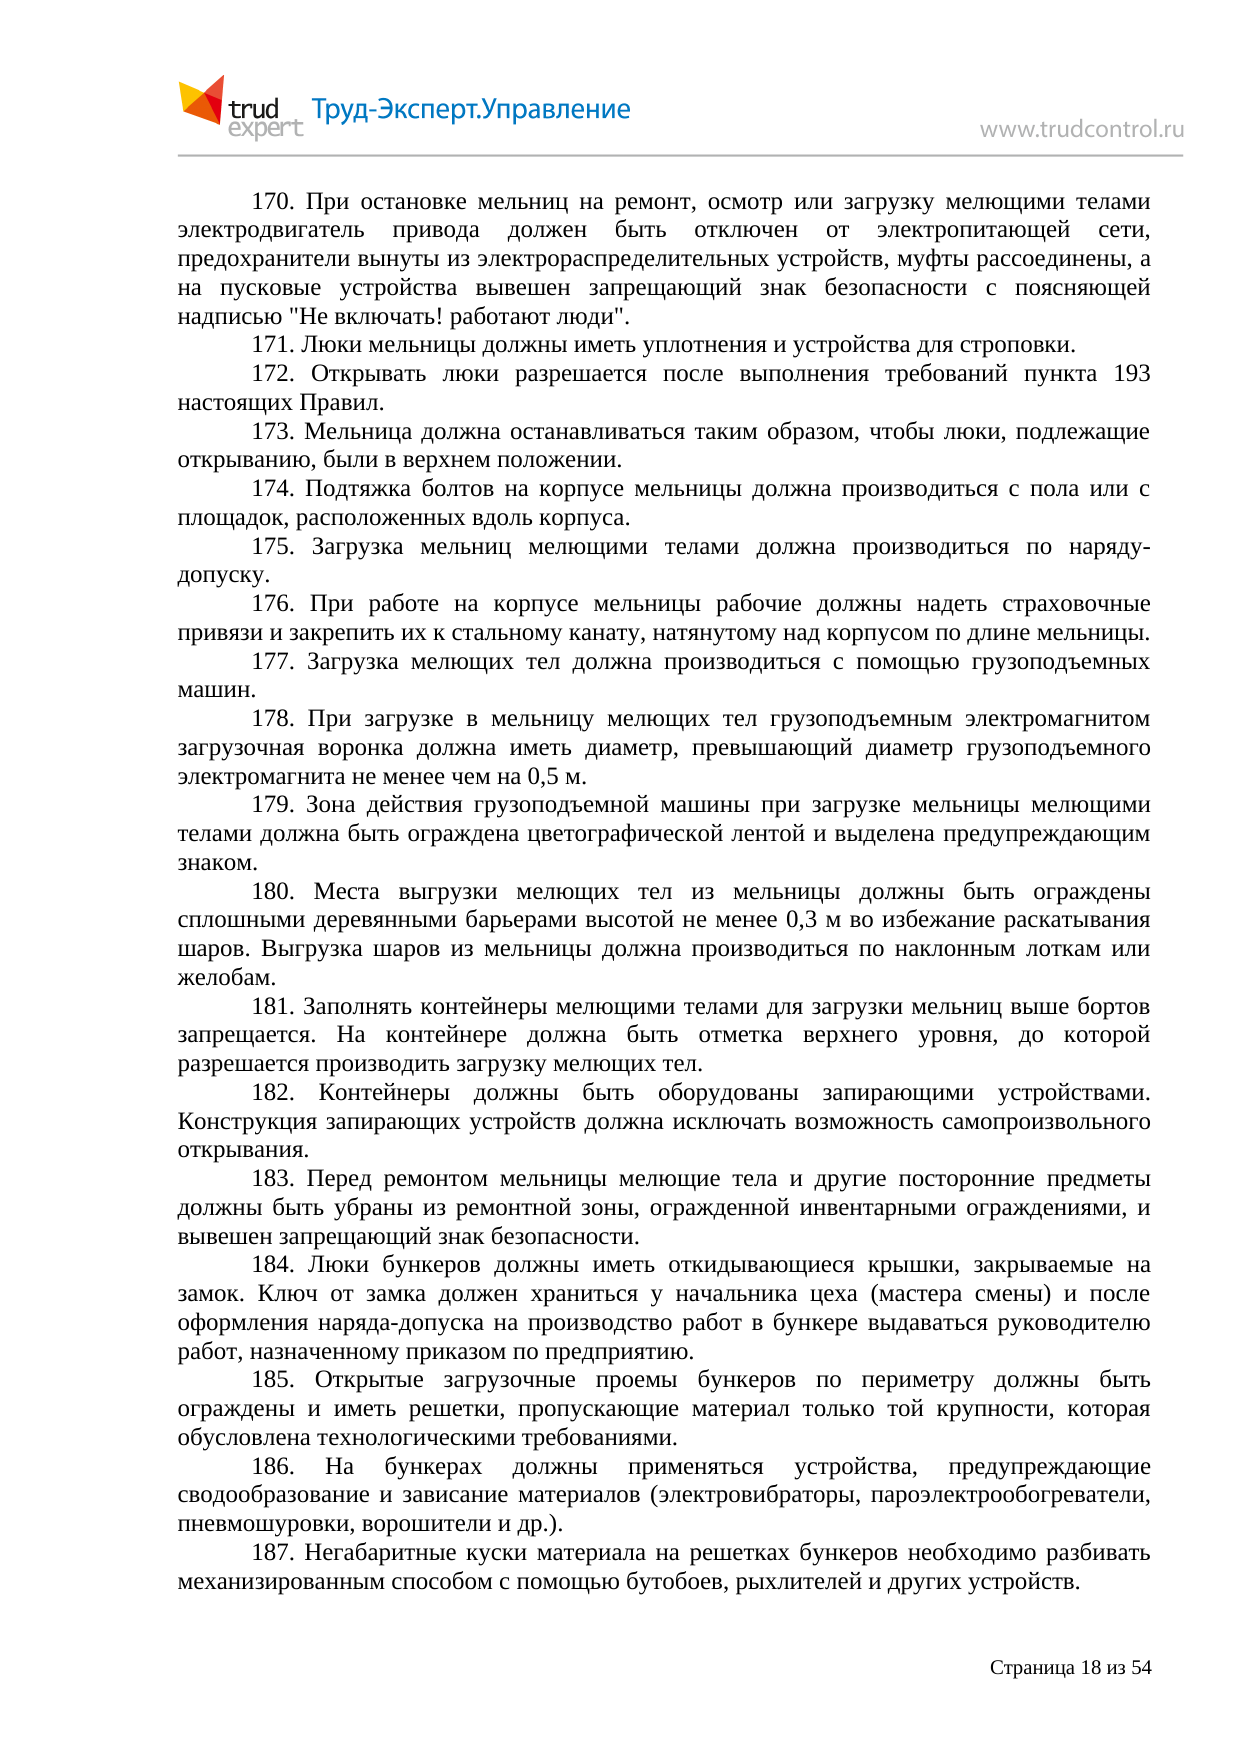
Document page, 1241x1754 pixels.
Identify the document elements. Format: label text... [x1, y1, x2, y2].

list 172. Открывать люки разрешается после выполнения требований пункта 193 настоящих Правил. [177, 358, 1152, 416]
list 175. Загрузка мельниц мелющими телами должна производиться по наряду-допуску. [177, 531, 1152, 588]
list 179. Зона действия грузоподъемной машины при загрузке мельницы мелющими телами должна быть ограждена цветографической лентой и выделена предупреждающим знаком. [177, 789, 1152, 876]
list 183. Перед ремонтом мельницы мелющие тела и другие посторонние предметы должны быть убраны из ремонтной зоны, огражденной инвентарными ограждениями, и вывешен запрещающий знак безопасности. [177, 1163, 1152, 1249]
list 173. Мельница должна останавливаться таким образом, чтобы люки, подлежащие открыванию, были в верхнем положении. [177, 416, 1152, 473]
list 176. При работе на корпусе мельницы рабочие должны надеть страховочные привязи и закрепить их к стальному канату, натянутому над корпусом по длине мельницы. [177, 588, 1152, 646]
list 177. Загрузка мелющих тел должна производиться с помощью грузоподъемных машин. [177, 646, 1152, 703]
list 178. При загрузке в мельницу мелющих тел грузоподъемным электромагнитом загрузочная воронка должна иметь диаметр, превышающий диаметр грузоподъемного электромагнита не менее чем на 0,5 м. [177, 703, 1152, 789]
list 181. Заполнять контейнеры мелющими телами для загрузки мельниц выше бортов запрещается. На контейнере должна быть отметка верхнего уровня, до которой разрешается производить загрузку мелющих тел. [177, 991, 1152, 1077]
picture [177, 75, 1184, 157]
list 174. Подтяжка болтов на корпусе мельницы должна производиться с пола или с площадок, расположенных вдоль корпуса. [177, 473, 1152, 531]
list 171. Люки мельницы должны иметь уплотнения и устройства для строповки. [177, 329, 1152, 358]
list 180. Места выгрузки мелющих тел из мельницы должны быть ограждены сплошными деревянными барьерами высотой не менее 0,3 м во избежание раскатывания шаров. Выгрузка шаров из мельницы должна производиться по наклонным лоткам или желобам. [177, 876, 1152, 991]
list 187. Негабаритные куски материала на решетках бункеров необходимо разбивать механизированным способом с помощью бутобоев, рыхлителей и других устройств. [177, 1537, 1152, 1594]
list 170. При остановке мельниц на ремонт, осмотр или загрузку мелющими телами электродвигатель привода должен быть отключен от электропитающей сети, предохранители вынуты из электрораспределительных устройств, муфты рассоединены, а на пусковые устройства вывешен запрещающий знак безопасности с поясняющей надписью "Не включать! работают люди". [177, 186, 1152, 329]
list 185. Открытые загрузочные проемы бункеров по периметру должны быть ограждены и иметь решетки, пропускающие материал только той крупности, которая обусловлена технологическими требованиями. [177, 1364, 1152, 1451]
list 184. Люки бункеров должны иметь откидывающиеся крышки, закрываемые на замок. Ключ от замка должен храниться у начальника цеха (мастера смены) и после оформления наряда-допуска на производство работ в бункере выдаваться руководителю работ, назначенному приказом по предприятию. [177, 1249, 1152, 1364]
list 182. Контейнеры должны быть оборудованы запирающими устройствами. Конструкция запирающих устройств должна исключать возможность самопроизвольного открывания. [177, 1077, 1152, 1163]
list 186. На бункерах должны применяться устройства, предупреждающие сводообразование и зависание материалов (электровибраторы, пароэлектрообогреватели, пневмошуровки, ворошители и др.). [177, 1451, 1152, 1537]
